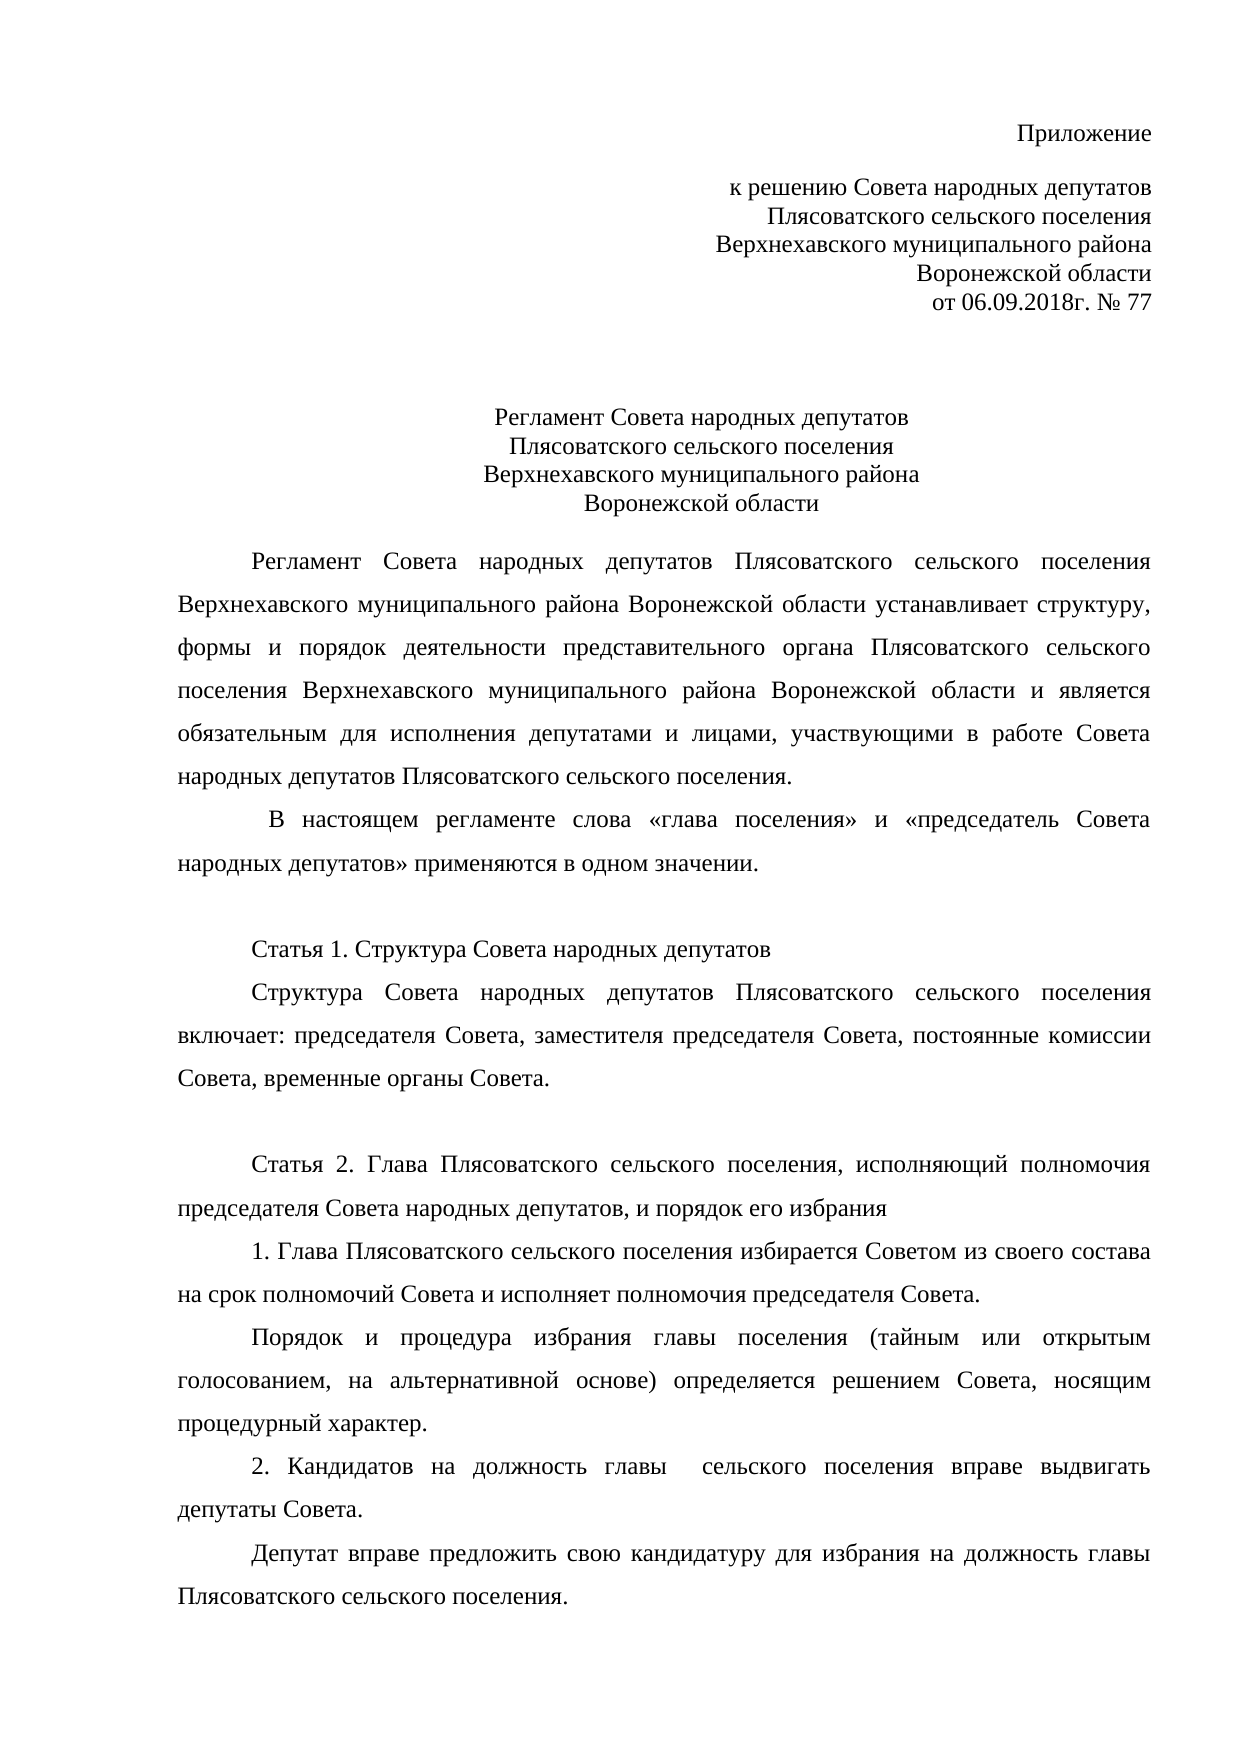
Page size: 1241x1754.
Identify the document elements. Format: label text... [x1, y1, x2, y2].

text Регламент Совета народных депутатов Плясоватского сельского поселения Верхнехавского муниципального района Воронежской области устанавливает структуру, формы и порядок деятельности представительного органа Плясоватского сельского поселения Верхнехавского муниципального района Воронежской области и является обязательным для исполнения депутатами и лицами, участвующими в работе Совета народных депутатов Плясоватского сельского поселения. [177, 546, 1152, 790]
text 1. Глава Плясоватского сельского поселения избирается Советом из своего состава на срок полномочий Совета и исполняет полномочия председателя Совета. [177, 1236, 1152, 1308]
text Порядок и процедура избрания главы поселения (тайным или открытым голосованием, на альтернативной основе) определяется решением Совета, носящим процедурный характер. [177, 1322, 1152, 1437]
text Депутат вправе предложить свою кандидатуру для избрания на должность главы Плясоватского сельского поселения. [177, 1538, 1152, 1609]
text Статья 2. Глава Плясоватского сельского поселения, исполняющий полномочия председателя Совета народных депутатов, и порядок его избрания [177, 1149, 1152, 1221]
text Верхнехавского муниципального района [177, 459, 1152, 488]
text 2. Кандидатов на должность главы сельского поселения вправе выдвигать депутаты Совета. [177, 1451, 1152, 1523]
text Воронежской области [177, 488, 1152, 517]
text В настоящем регламенте слова «глава поселения» и «председатель Совета народных депутатов» применяются в одном значении. [177, 804, 1152, 876]
text Плясоватского сельского поселения [177, 431, 1152, 459]
text от 06.09.2018г. № 77 [177, 287, 1152, 316]
text Статья 1. Структура Совета народных депутатов [177, 934, 1152, 963]
text Приложение [177, 118, 1152, 147]
text Воронежской области [177, 258, 1152, 287]
text Структура Совета народных депутатов Плясоватского сельского поселения включает: председателя Совета, заместителя председателя Совета, постоянные комиссии Совета, временные органы Совета. [177, 977, 1152, 1092]
text Регламент Совета народных депутатов [177, 402, 1152, 431]
text Плясоватского сельского поселения [177, 201, 1152, 229]
text Верхнехавского муниципального района [177, 229, 1152, 258]
text к решению Совета народных депутатов [177, 172, 1152, 201]
